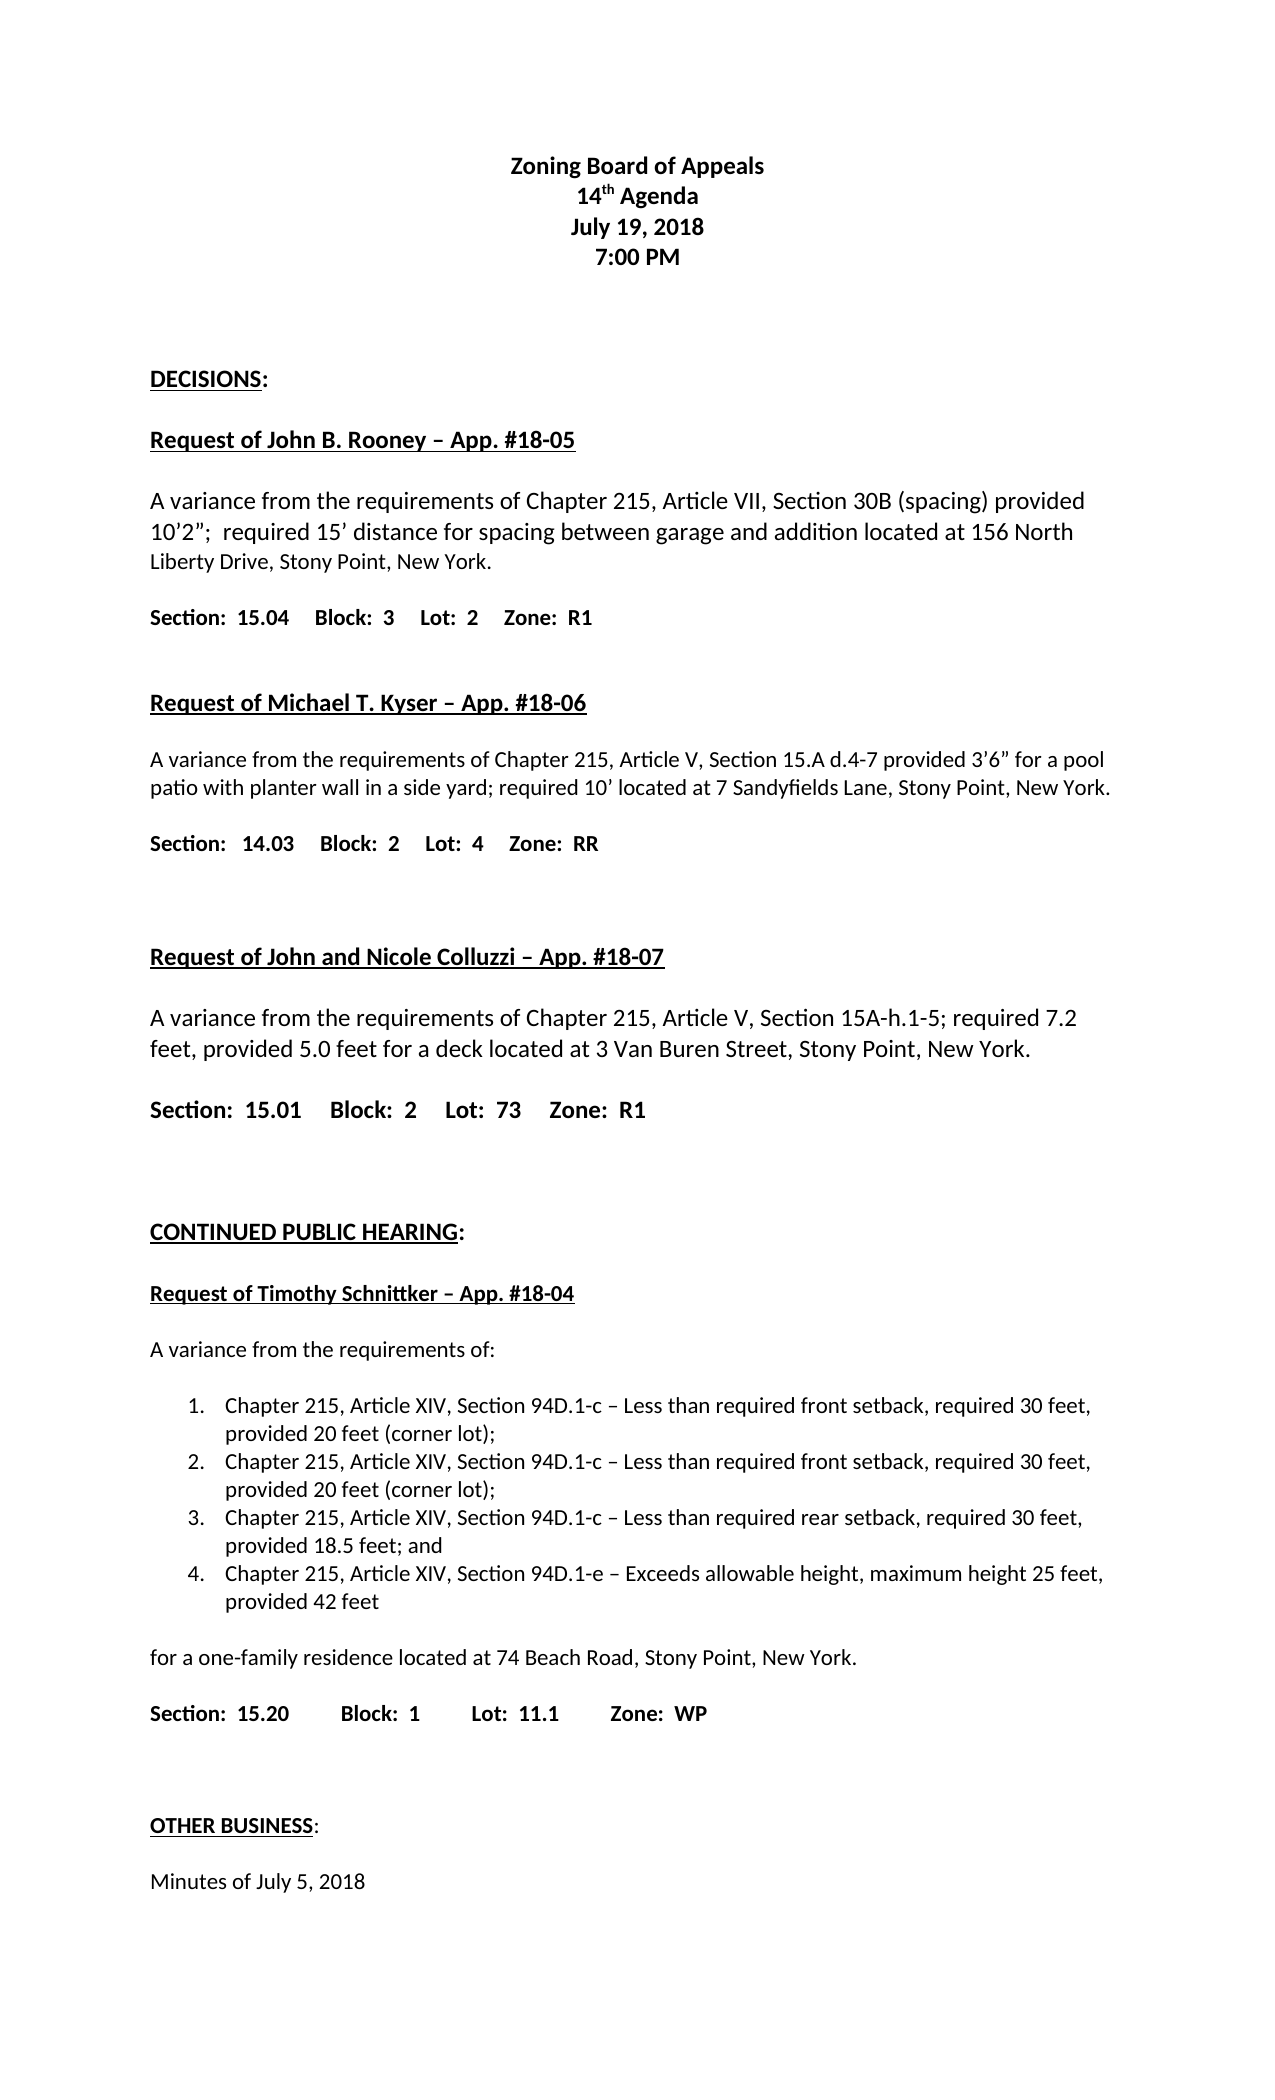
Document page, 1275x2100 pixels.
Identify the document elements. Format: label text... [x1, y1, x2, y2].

text July 19, 2018 [150, 211, 1125, 242]
list Chapter 215, Article XIV, Section 94D.1-e – Exceeds allowable height, maximum height 25 feet, provided 42 feet [187, 1559, 1125, 1615]
text Section: 15.20 Block: 1 Lot: 11.1 Zone: WP [150, 1699, 1125, 1727]
text A variance from the requirements of: [150, 1335, 1125, 1363]
text for a one-family residence located at 74 Beach Road, Stony Point, New York. [150, 1643, 1125, 1671]
text Minutes of July 5, 2018 [150, 1867, 1125, 1895]
text Zoning Board of Appeals [150, 150, 1125, 181]
text CONTINUED PUBLIC HEARING: [150, 1216, 1125, 1247]
text A variance from the requirements of Chapter 215, Article VII, Section 30B (spacing) provided 10’2”; required 15’ distance for spacing between garage and addition located at 156 North Liberty Drive, Stony Point, New York. [150, 486, 1125, 575]
text Request of Timothy Schnittker – App. #18-04 [150, 1279, 1125, 1307]
list Chapter 215, Article XIV, Section 94D.1-c – Less than required front setback, required 30 feet, provided 20 feet (corner lot); [187, 1391, 1125, 1447]
text A variance from the requirements of Chapter 215, Article V, Section 15A-h.1-5; required 7.2 feet, provided 5.0 feet for a deck located at 3 Van Buren Street, Stony Point, New York. [150, 1003, 1125, 1064]
text Request of John B. Rooney – App. #18-05 [150, 425, 1125, 455]
text Section: 15.01 Block: 2 Lot: 73 Zone: R1 [150, 1094, 1125, 1125]
text 7:00 PM [150, 242, 1125, 272]
text A variance from the requirements of Chapter 215, Article V, Section 15.A d.4-7 provided 3’6” for a pool patio with planter wall in a side yard; required 10’ located at 7 Sandyfields Lane, Stony Point, New York. [150, 745, 1125, 801]
text Section: 14.03 Block: 2 Lot: 4 Zone: RR [150, 829, 1125, 857]
text Request of Michael T. Kyser – App. #18-06 [150, 687, 1125, 717]
list Chapter 215, Article XIV, Section 94D.1-c – Less than required front setback, required 30 feet, provided 20 feet (corner lot); [187, 1447, 1125, 1503]
text Section: 15.04 Block: 3 Lot: 2 Zone: R1 [150, 603, 1125, 631]
text OTHER BUSINESS: [150, 1811, 1125, 1839]
text Request of John and Nicole Colluzzi – App. #18-07 [150, 942, 1125, 972]
text 14th Agenda [150, 181, 1125, 211]
list Chapter 215, Article XIV, Section 94D.1-c – Less than required rear setback, required 30 feet, provided 18.5 feet; and [187, 1503, 1125, 1559]
text DECISIONS: [150, 364, 1125, 394]
